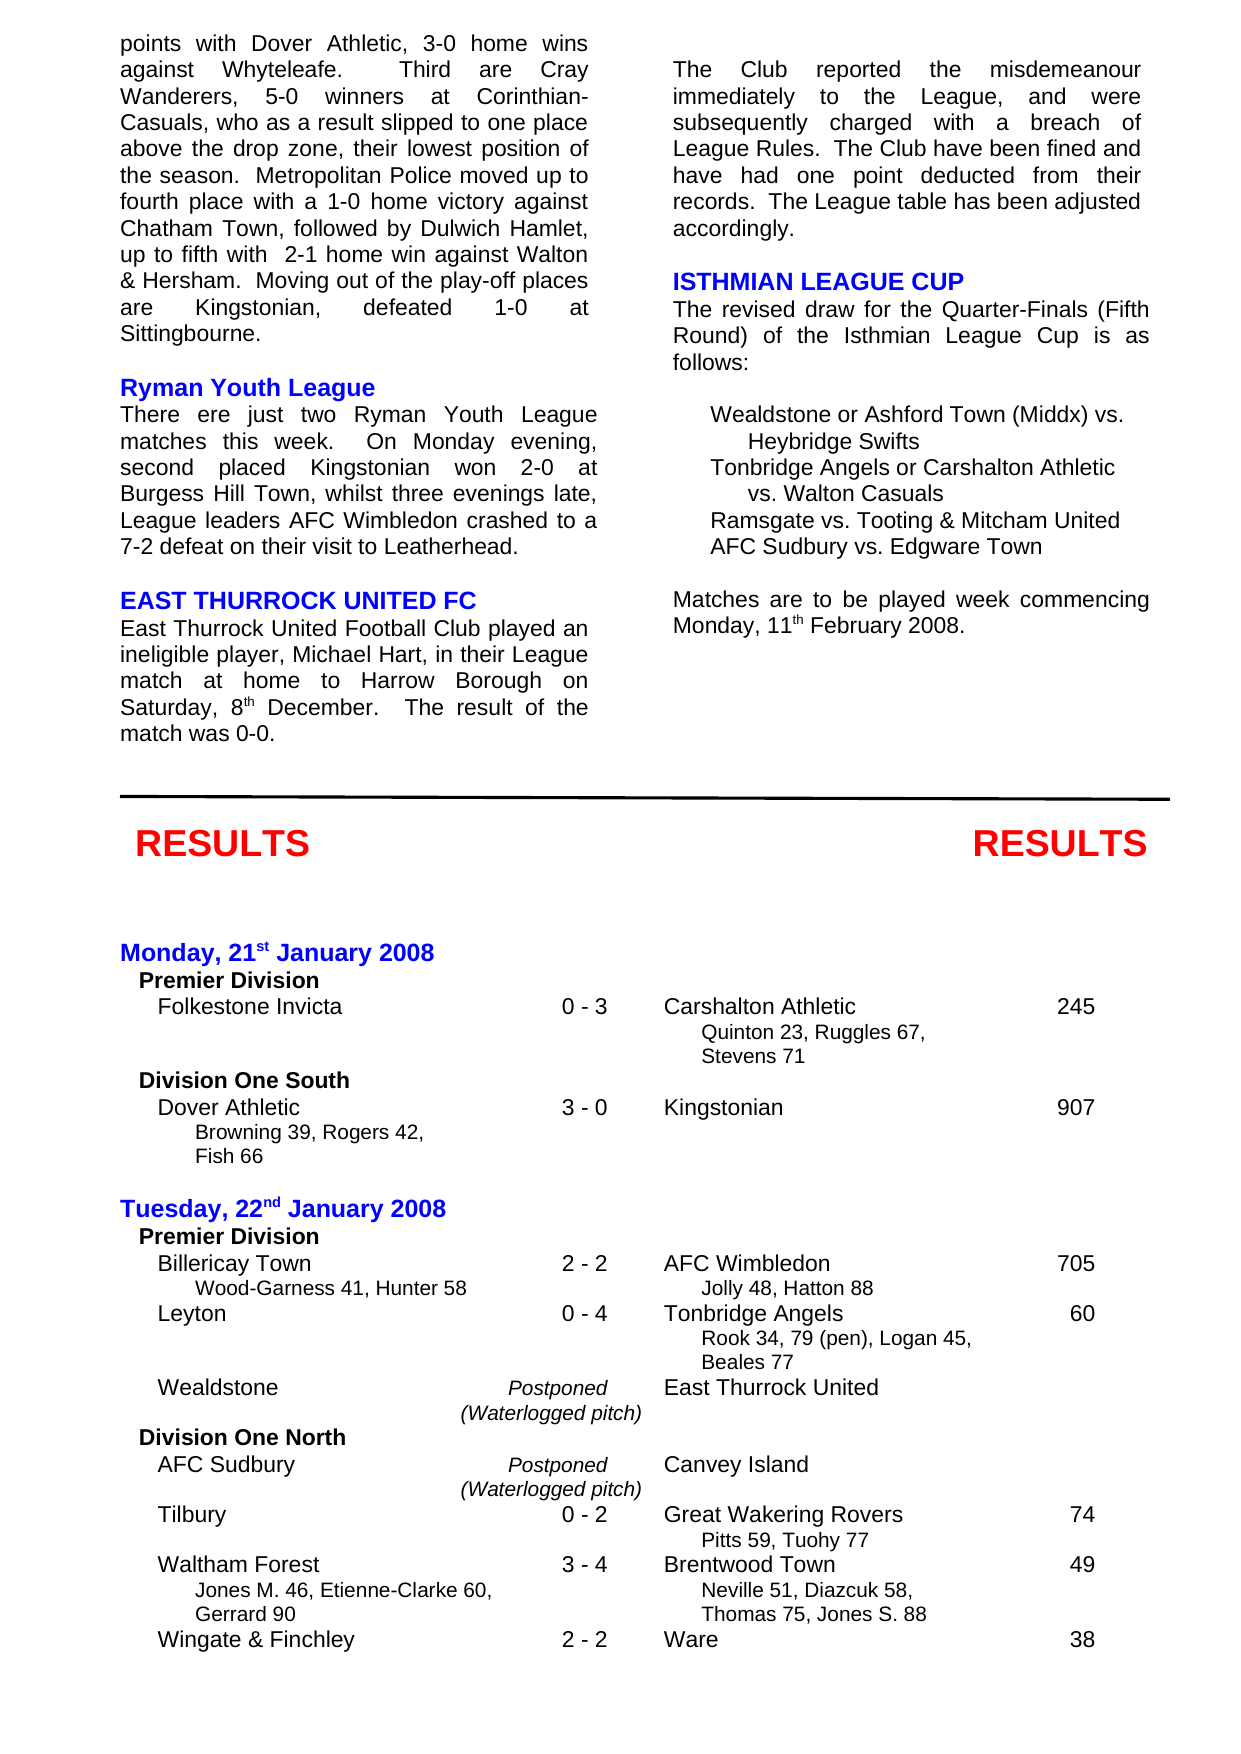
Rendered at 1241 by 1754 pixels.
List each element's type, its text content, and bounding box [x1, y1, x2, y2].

text Tonbridge Angels or Carshalton Athletic vs. Walton Casuals [710, 454, 1150, 507]
text Wood-Garness 41, Hunter 58 Jolly 48, Hatton 88 [195, 1276, 1150, 1300]
text Tuesday, 22nd January 2008 [120, 1194, 1150, 1223]
text Wealdstone or (Middx) vs. Heybridge Swifts [710, 401, 1150, 454]
text Quinton 23, Ruggles 67, [195, 1019, 1150, 1043]
text Division One South [139, 1067, 1150, 1094]
text AFC Postponed [157, 1451, 1150, 1477]
text Ramsgate vs. Tooting & Mitcham United [710, 507, 1150, 533]
text UNITED FC [120, 586, 589, 614]
text Beales 77 [195, 1350, 1150, 1374]
text (Waterlogged pitch) [195, 1400, 907, 1424]
text Jones M. 46, Etienne-Clarke 60, Neville 51, Diazcuk 58, [195, 1578, 1150, 1602]
text Wealdstone Postponed United [157, 1374, 1150, 1400]
text Browning 39, 42, [195, 1120, 1150, 1144]
text AFC vs. [710, 533, 1150, 559]
text The Club reported the misdemeanour immediately to the League, and were subsequently charged with a breach of League Rules. The Club have been fined and have had one point deducted from their records. The League table has been adjusted accordingly. [673, 56, 1141, 241]
text Ryman Youth League [120, 373, 589, 401]
text Wingate & Finchley 2 - 2 Ware 38 [157, 1626, 1150, 1652]
text Matches are to be played week commencing Monday, 11th February 2008. [673, 586, 1150, 638]
text East Thurrock United Football Club played an ineligible player, Michael Hart, in their League match at home to Harrow Borough on Saturday, 8th December. The result of the match was 0-0. [120, 614, 589, 746]
text Pitts 59, Tuohy 77 [195, 1527, 1150, 1551]
text Folkestone Invicta 0 - 3 Carshalton Athletic 245 [157, 993, 1150, 1019]
text Division One North [139, 1424, 1150, 1451]
text Premier Division [139, 967, 1150, 993]
text Gerrard 90 Thomas 75, Jones S. 88 [195, 1602, 1150, 1626]
text Rook 34, 79 (pen), 45, [195, 1326, 1150, 1350]
text Fish 66 [195, 1144, 1150, 1168]
text 3 - 4 49 [157, 1551, 1150, 1578]
text ISTHMIAN LEAGUE CUP [673, 267, 1141, 296]
text Premier Division [139, 1223, 1150, 1249]
text Athletic 3 - 0 Kingstonian 907 [157, 1094, 1150, 1120]
text (Waterlogged pitch) [195, 1477, 907, 1501]
text Billericay Town 2 - 2 AFC 705 [157, 1249, 1150, 1276]
text Leyton 0 - 4 Tonbridge Angels 60 [157, 1300, 1150, 1326]
text Stevens 71 [195, 1043, 1150, 1067]
text Monday, 21st January 2008 [120, 938, 1150, 967]
text There ere just two Ryman Youth League matches this week. On Monday evening, second placed Kingstonian won 2-0 at , whilst three evenings late, League leaders AFC Wimbledon crashed to a 7-2 defeat on their visit to Leatherhead. [120, 401, 598, 559]
text Tilbury 0 - 2 Great Wakering Rovers 74 [157, 1501, 1150, 1527]
text The revised draw for the Quarter-Finals (Fifth Round) of the Isthmian League Cup is as follows: [673, 296, 1150, 375]
